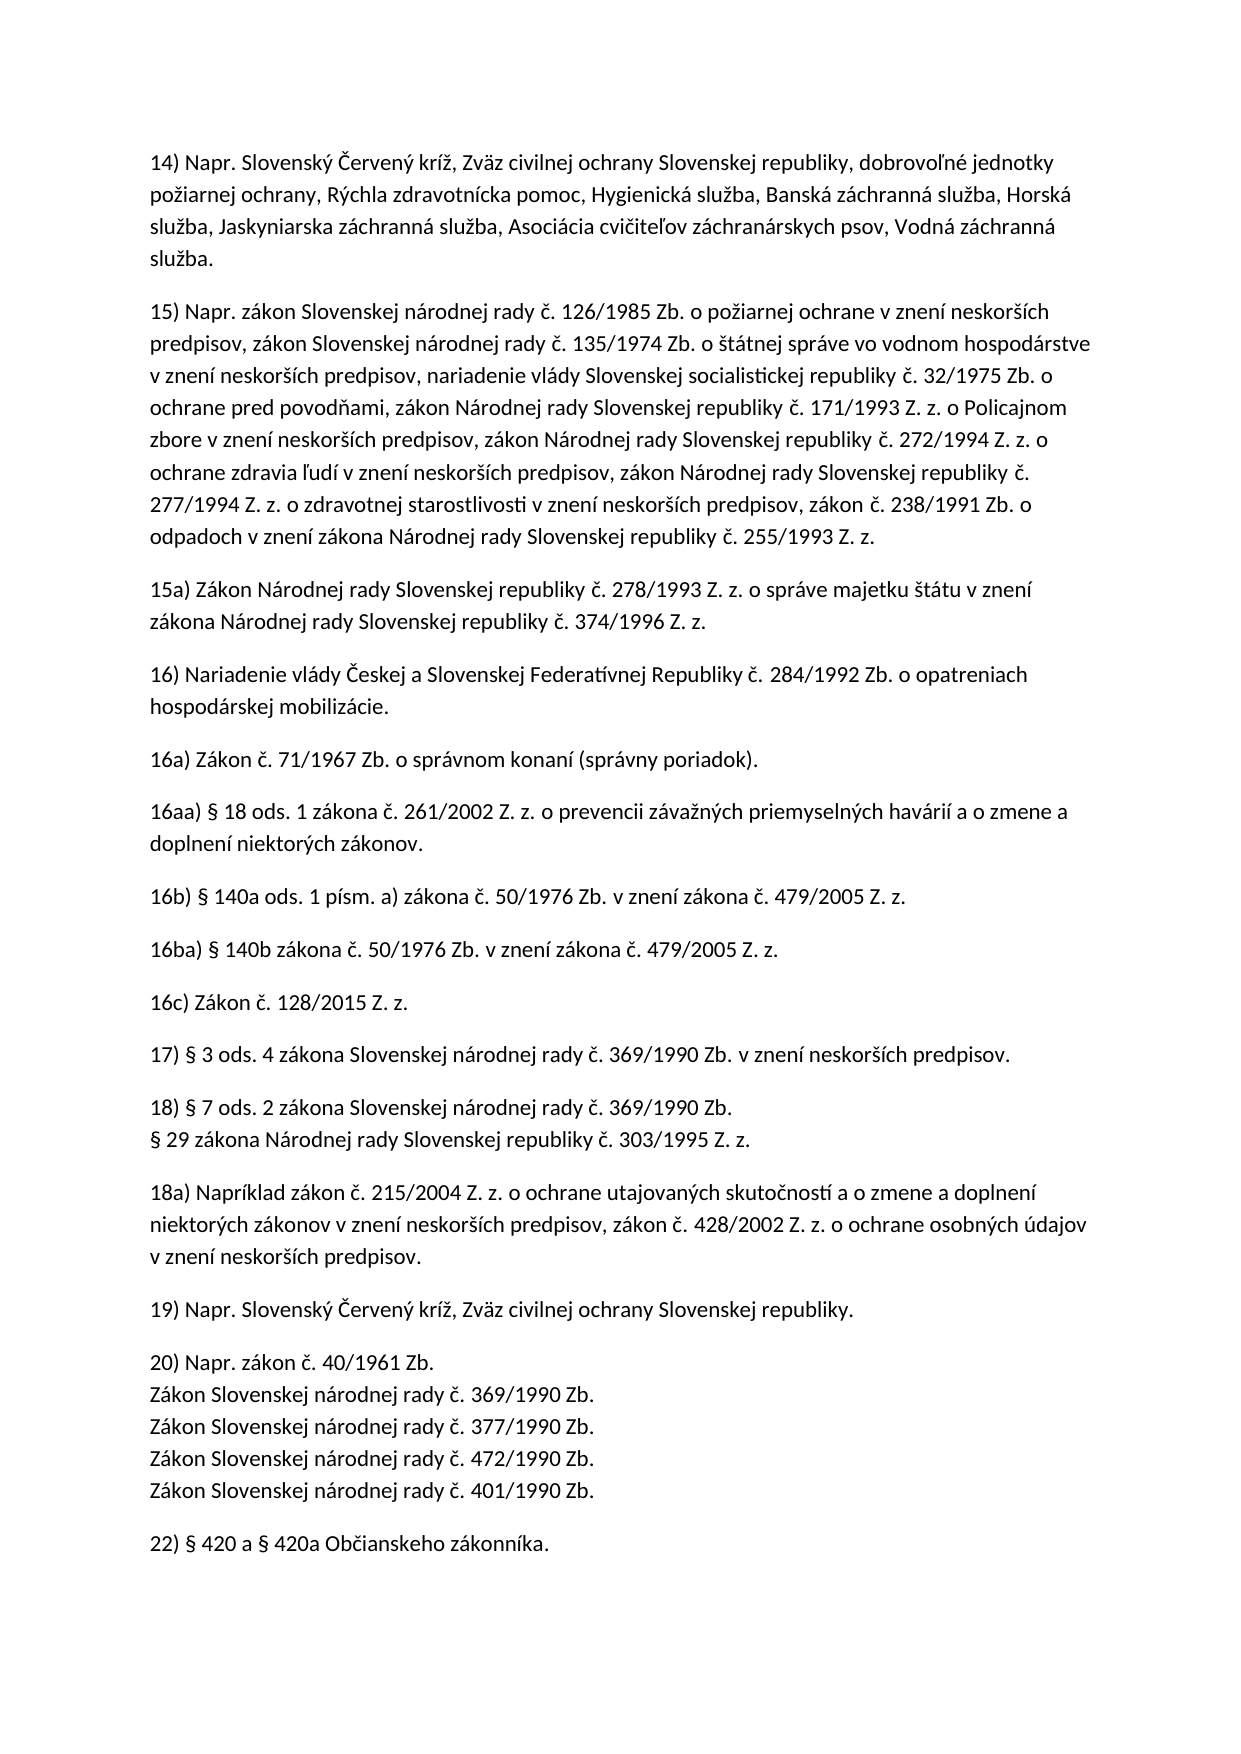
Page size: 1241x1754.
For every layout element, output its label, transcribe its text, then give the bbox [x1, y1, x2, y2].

table_cell 15) Napr. zákon Slovenskej národnej rady č. 126/1985 Zb. o požiarnej ochrane v znení neskorších predpisov, zákon Slovenskej národnej rady č. 135/1974 Zb. o štátnej správe vo vodnom hospodárstve v znení neskorších predpisov, nariadenie vlády Slovenskej socialistickej republiky č. 32/1975 Zb. o ochrane pred povodňami, zákon Národnej rady Slovenskej republiky č. 171/1993 Z. z. o Policajnom zbore v znení neskorších predpisov, zákon Národnej rady Slovenskej republiky č. 272/1994 Z. z. o ochrane zdravia ľudí v znení neskorších predpisov, zákon Národnej rady Slovenskej republiky č. 277/1994 Z. z. o zdravotnej starostlivosti v znení neskorších predpisov, zákon č. 238/1991 Zb. o odpadoch v znení zákona Národnej rady Slovenskej republiky č. 255/1993 Z. z. [150, 297, 1093, 575]
table_cell 14) Napr. Slovenský Červený kríž, Zväz civilnej ochrany Slovenskej republiky, dobrovoľné jednotky požiarnej ochrany, Rýchla zdravotnícka pomoc, Hygienická služba, Banská záchranná služba, Horská služba, Jaskyniarska záchranná služba, Asociácia cvičiteľov záchranárskych psov, Vodná záchranná služba. [150, 148, 1093, 297]
table_cell 16) Nariadenie vlády Českej a Slovenskej Federatívnej Republiky č. 284/1992 Zb. o opatreniach hospodárskej mobilizácie. [150, 660, 1093, 745]
table_cell 16b) § 140a ods. 1 písm. a) zákona č. 50/1976 Zb. v znení zákona č. 479/2005 Z. z. [150, 882, 1093, 935]
table_cell 16a) Zákon č. 71/1967 Zb. o správnom konaní (správny poriadok). [150, 745, 1093, 797]
table_cell 15a) Zákon Národnej rady Slovenskej republiky č. 278/1993 Z. z. o správe majetku štátu v znení zákona Národnej rady Slovenskej republiky č. 374/1996 Z. z. [150, 575, 1093, 660]
table_cell 22) § 420 a § 420a Občianskeho zákonníka. [150, 1529, 1093, 1582]
table_cell 19) Napr. Slovenský Červený kríž, Zväz civilnej ochrany Slovenskej republiky. [150, 1295, 1093, 1348]
table_cell 16ba) § 140b zákona č. 50/1976 Zb. v znení zákona č. 479/2005 Z. z. [150, 935, 1093, 988]
table_cell 18) § 7 ods. 2 zákona Slovenskej národnej rady č. 369/1990 Zb. § 29 zákona Národnej rady Slovenskej republiky č. 303/1995 Z. z. [150, 1093, 1093, 1178]
table_cell 20) Napr. zákon č. 40/1961 Zb. Zákon Slovenskej národnej rady č. 369/1990 Zb. Zákon Slovenskej národnej rady č. 377/1990 Zb. Zákon Slovenskej národnej rady č. 472/1990 Zb. Zákon Slovenskej národnej rady č. 401/1990 Zb. [150, 1348, 1093, 1529]
table_cell 17) § 3 ods. 4 zákona Slovenskej národnej rady č. 369/1990 Zb. v znení neskorších predpisov. [150, 1040, 1093, 1093]
table_cell 16aa) § 18 ods. 1 zákona č. 261/2002 Z. z. o prevencii závažných priemyselných havárií a o zmene a doplnení niektorých zákonov. [150, 798, 1093, 882]
table_cell 16c) Zákon č. 128/2015 Z. z. [150, 988, 1093, 1040]
table_cell 18a) Napríklad zákon č. 215/2004 Z. z. o ochrane utajovaných skutočností a o zmene a doplnení niektorých zákonov v znení neskorších predpisov, zákon č. 428/2002 Z. z. o ochrane osobných údajov v znení neskorších predpisov. [150, 1178, 1093, 1295]
